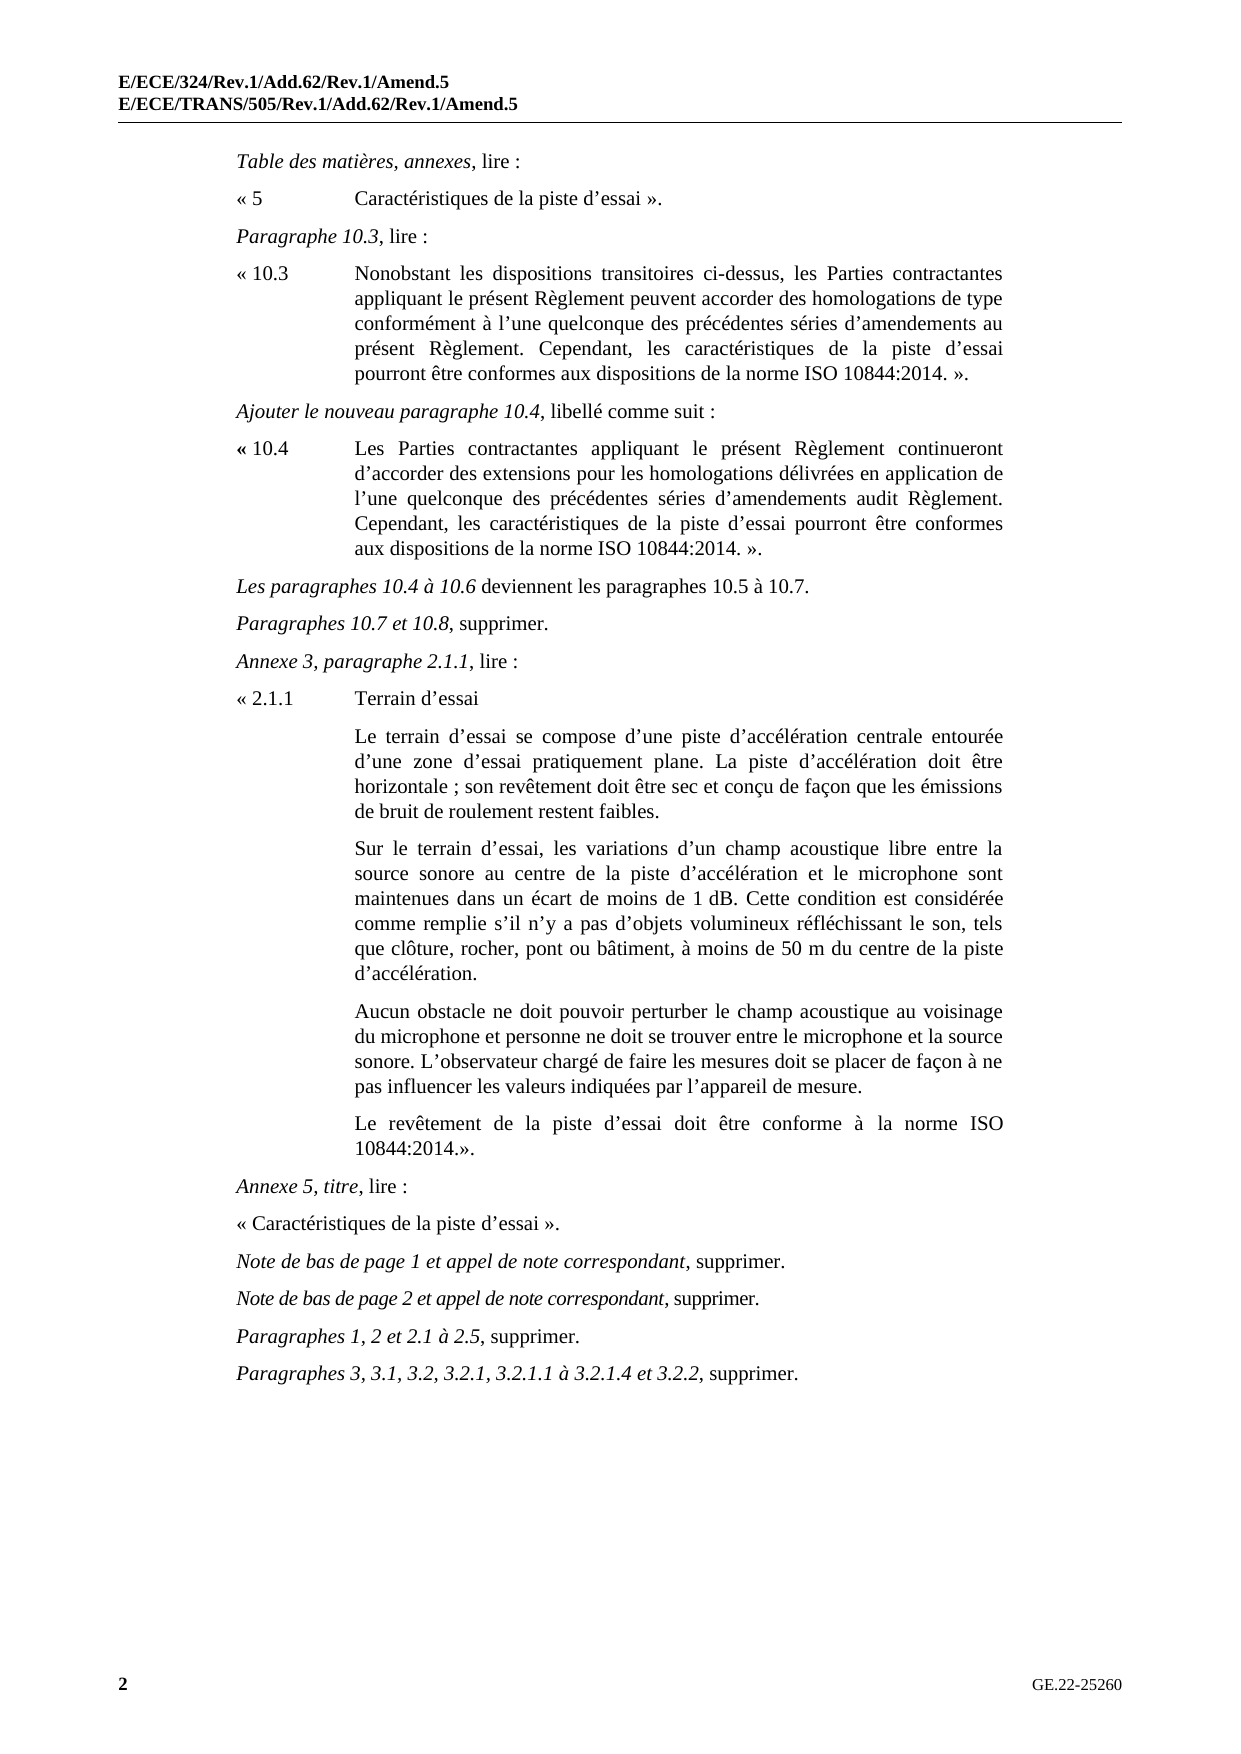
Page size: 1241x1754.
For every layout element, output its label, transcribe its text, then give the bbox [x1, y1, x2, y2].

text Ajouter le nouveau paragraphe 10.4, libellé comme suit : [236, 398, 1004, 423]
text « 2.1.1 Terrain d’essai [236, 685, 1004, 710]
text « 10.4 Les Parties contractantes appliquant le présent Règlement continueront d’accorder des extensions pour les homologations délivrées en application de l’une quelconque des précédentes séries d’amendements audit Règlement. Cependant, les caractéristiques de la piste d’essai pourront être conformes aux dispositions de la norme ISO 10844:2014. ». [236, 435, 1004, 560]
text Note de bas de page 2 et appel de note correspondant, supprimer. [236, 1285, 1004, 1310]
text Le terrain d’essai se compose d’une piste d’accélération centrale entourée d’une zone d’essai pratiquement plane. La piste d’accélération doit être horizontale ; son revêtement doit être sec et conçu de façon que les émissions de bruit de roulement restent faibles. [354, 723, 1004, 823]
text Paragraphes 1, 2 et 2.1 à 2.5, supprimer. [236, 1323, 1004, 1348]
text « Caractéristiques de la piste d’essai ». [236, 1210, 1004, 1235]
text Note de bas de page 1 et appel de note correspondant, supprimer. [236, 1248, 1004, 1273]
text Les paragraphes 10.4 à 10.6 deviennent les paragraphes 10.5 à 10.7. [236, 573, 1004, 598]
text « 5 Caractéristiques de la piste d’essai ». [236, 185, 1004, 210]
text Sur le terrain d’essai, les variations d’un champ acoustique libre entre la source sonore au centre de la piste d’accélération et le microphone sont maintenues dans un écart de moins de 1 dB. Cette condition est considérée comme remplie s’il n’y a pas d’objets volumineux réfléchissant le son, tels que clôture, rocher, pont ou bâtiment, à moins de 50 m du centre de la piste d’accélération. [354, 835, 1004, 985]
text Annexe 3, paragraphe 2.1.1, lire : [236, 648, 1004, 673]
text Paragraphe 10.3, lire : [236, 223, 1004, 248]
text Paragraphes 3, 3.1, 3.2, 3.2.1, 3.2.1.1 à 3.2.1.4 et 3.2.2, supprimer. [236, 1360, 1004, 1385]
text Paragraphes 10.7 et 10.8, supprimer. [236, 610, 1004, 635]
text Table des matières, annexes, lire : [236, 148, 1004, 173]
text « 10.3 Nonobstant les dispositions transitoires ci-dessus, les Parties contractantes appliquant le présent Règlement peuvent accorder des homologations de type conformément à l’une quelconque des précédentes séries d’amendements au présent Règlement. Cependant, les caractéristiques de la piste d’essai pourront être conformes aux dispositions de la norme ISO 10844:2014. ». [236, 260, 1004, 385]
text Annexe 5, titre, lire : [236, 1173, 1004, 1198]
text Aucun obstacle ne doit pouvoir perturber le champ acoustique au voisinage du microphone et personne ne doit se trouver entre le microphone et la source sonore. L’observateur chargé de faire les mesures doit se placer de façon à ne pas influencer les valeurs indiquées par l’appareil de mesure. [354, 998, 1004, 1098]
text Le revêtement de la piste d’essai doit être conforme à la norme ISO 10844:2014.». [354, 1110, 1004, 1160]
